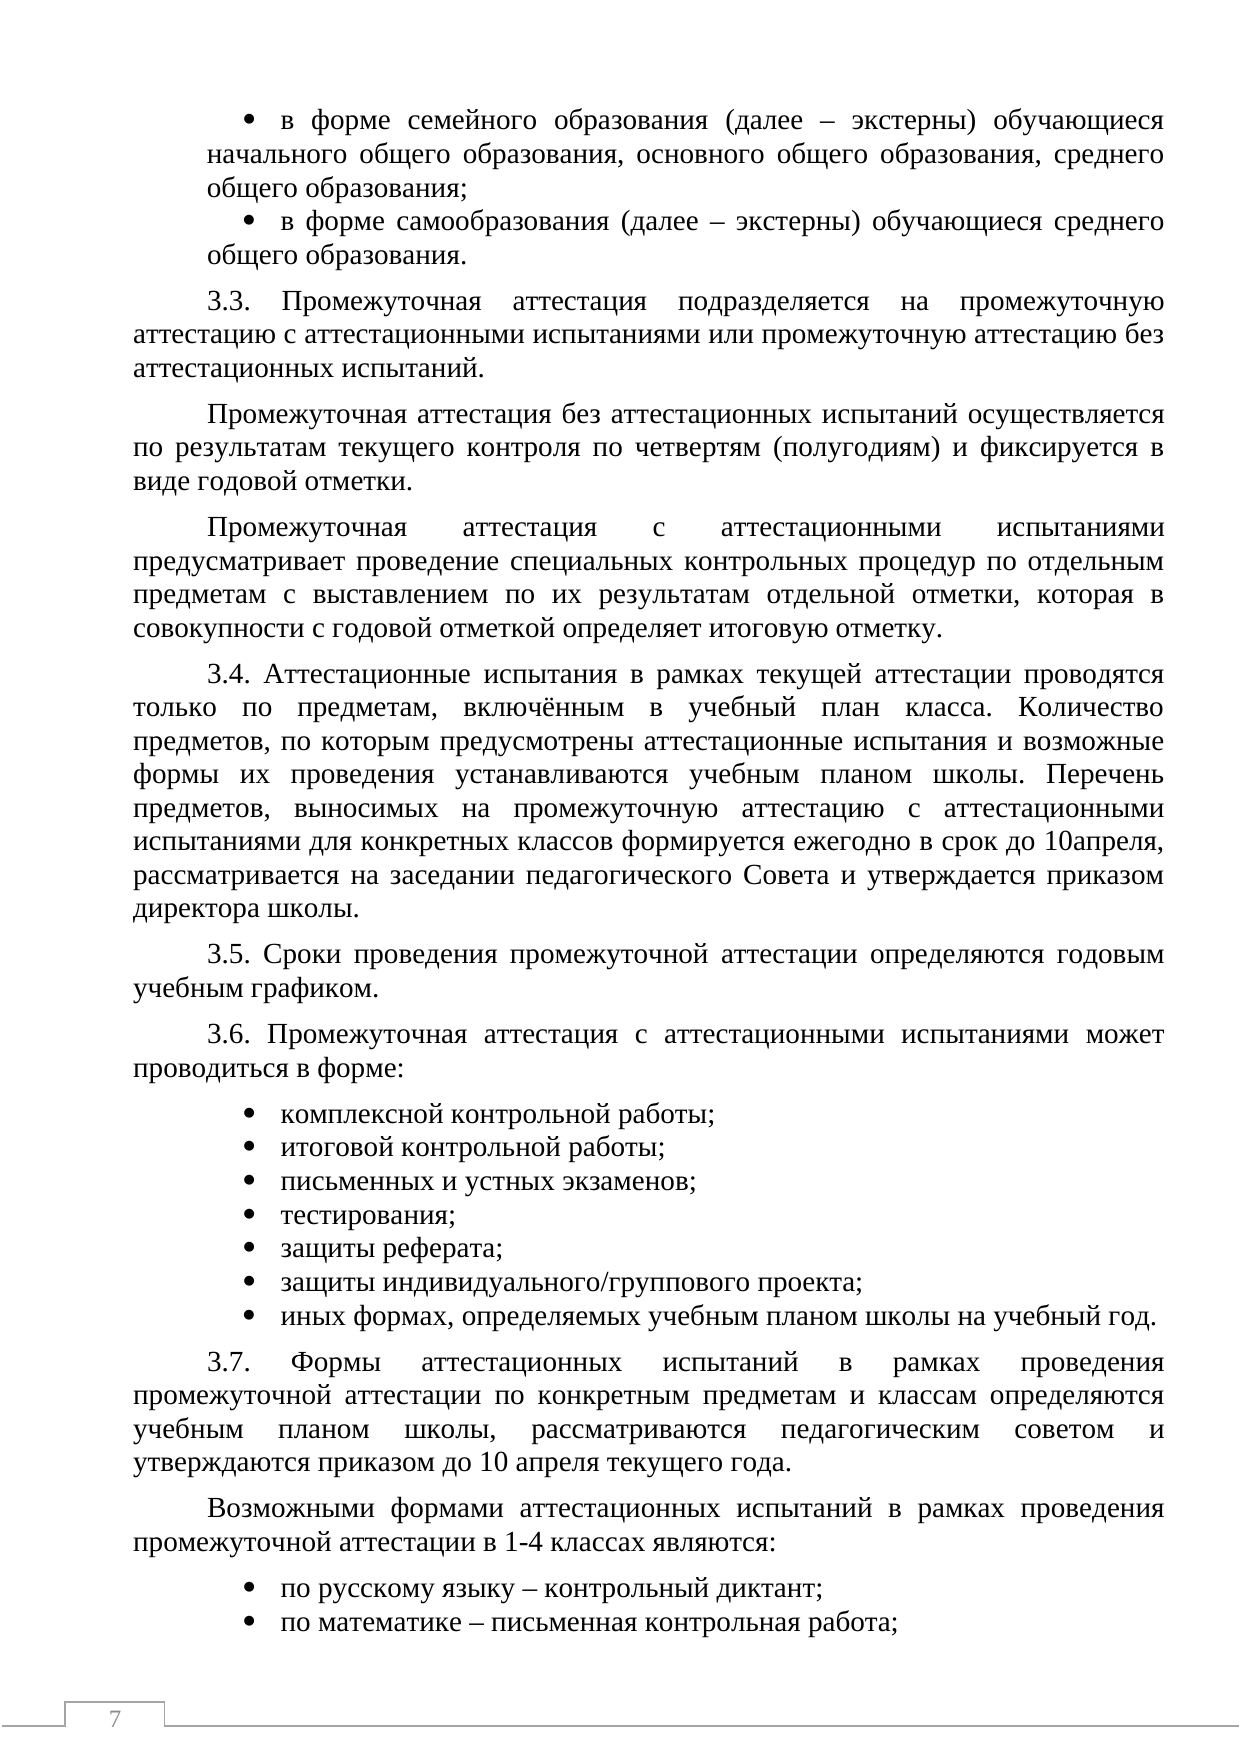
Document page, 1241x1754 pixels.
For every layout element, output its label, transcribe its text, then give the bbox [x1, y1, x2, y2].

list по математике – письменная контрольная работа; [207, 1604, 1165, 1637]
list комплексной контрольной работы; [207, 1096, 1165, 1129]
list защиты реферата; [207, 1230, 1165, 1264]
text 3.3. Промежуточная аттестация подразделяется на промежуточную аттестацию с аттестационными испытаниями или промежуточную аттестацию без аттестационных испытаний. [133, 283, 1165, 383]
text Промежуточная аттестация без аттестационных испытаний осуществляется по результатам текущего контроля по четвертям (полугодиям) и фиксируется в виде годовой отметки. [133, 396, 1165, 497]
list в форме семейного образования (далее – экстерны) обучающиеся начального общего образования, основного общего образования, среднего общего образования; [207, 102, 1165, 203]
list защиты индивидуального/группового проекта; [207, 1264, 1165, 1298]
text Возможными формами аттестационных испытаний в рамках проведения промежуточной аттестации в 1-4 классах являются: [133, 1491, 1165, 1558]
list иных формах, определяемых учебным планом школы на учебный год. [207, 1298, 1165, 1331]
list итоговой контрольной работы; [207, 1129, 1165, 1163]
text 3.5. Сроки проведения промежуточной аттестации определяются годовым учебным графиком. [133, 937, 1165, 1004]
list в форме самообразования (далее – экстерны) обучающиеся среднего общего образования. [207, 203, 1165, 270]
list тестирования; [207, 1197, 1165, 1230]
text 3.4. Аттестационные испытания в рамках текущей аттестации проводятся только по предметам, включённым в учебный план класса. Количество предметов, по которым предусмотрены аттестационные испытания и возможные формы их проведения устанавливаются учебным планом школы. Перечень предметов, выносимых на промежуточную аттестацию с аттестационными испытаниями для конкретных классов формируется ежегодно в срок до 10апреля, рассматривается на заседании педагогического Совета и утверждается приказом директора школы. [133, 656, 1165, 924]
list по русскому языку – контрольный диктант; [207, 1570, 1165, 1604]
list письменных и устных экзаменов; [207, 1163, 1165, 1197]
text 3.6. Промежуточная аттестация с аттестационными испытаниями может проводиться в форме: [133, 1016, 1165, 1083]
text Промежуточная аттестация с аттестационными испытаниями предусматривает проведение специальных контрольных процедур по отдельным предметам с выставлением по их результатам отдельной отметки, которая в совокупности с годовой отметкой определяет итоговую отметку. [133, 509, 1165, 643]
text 3.7. Формы аттестационных испытаний в рамках проведения промежуточной аттестации по конкретным предметам и классам определяются учебным планом школы, рассматриваются педагогическим советом и утверждаются приказом до 10 апреля текущего года. [133, 1344, 1165, 1478]
